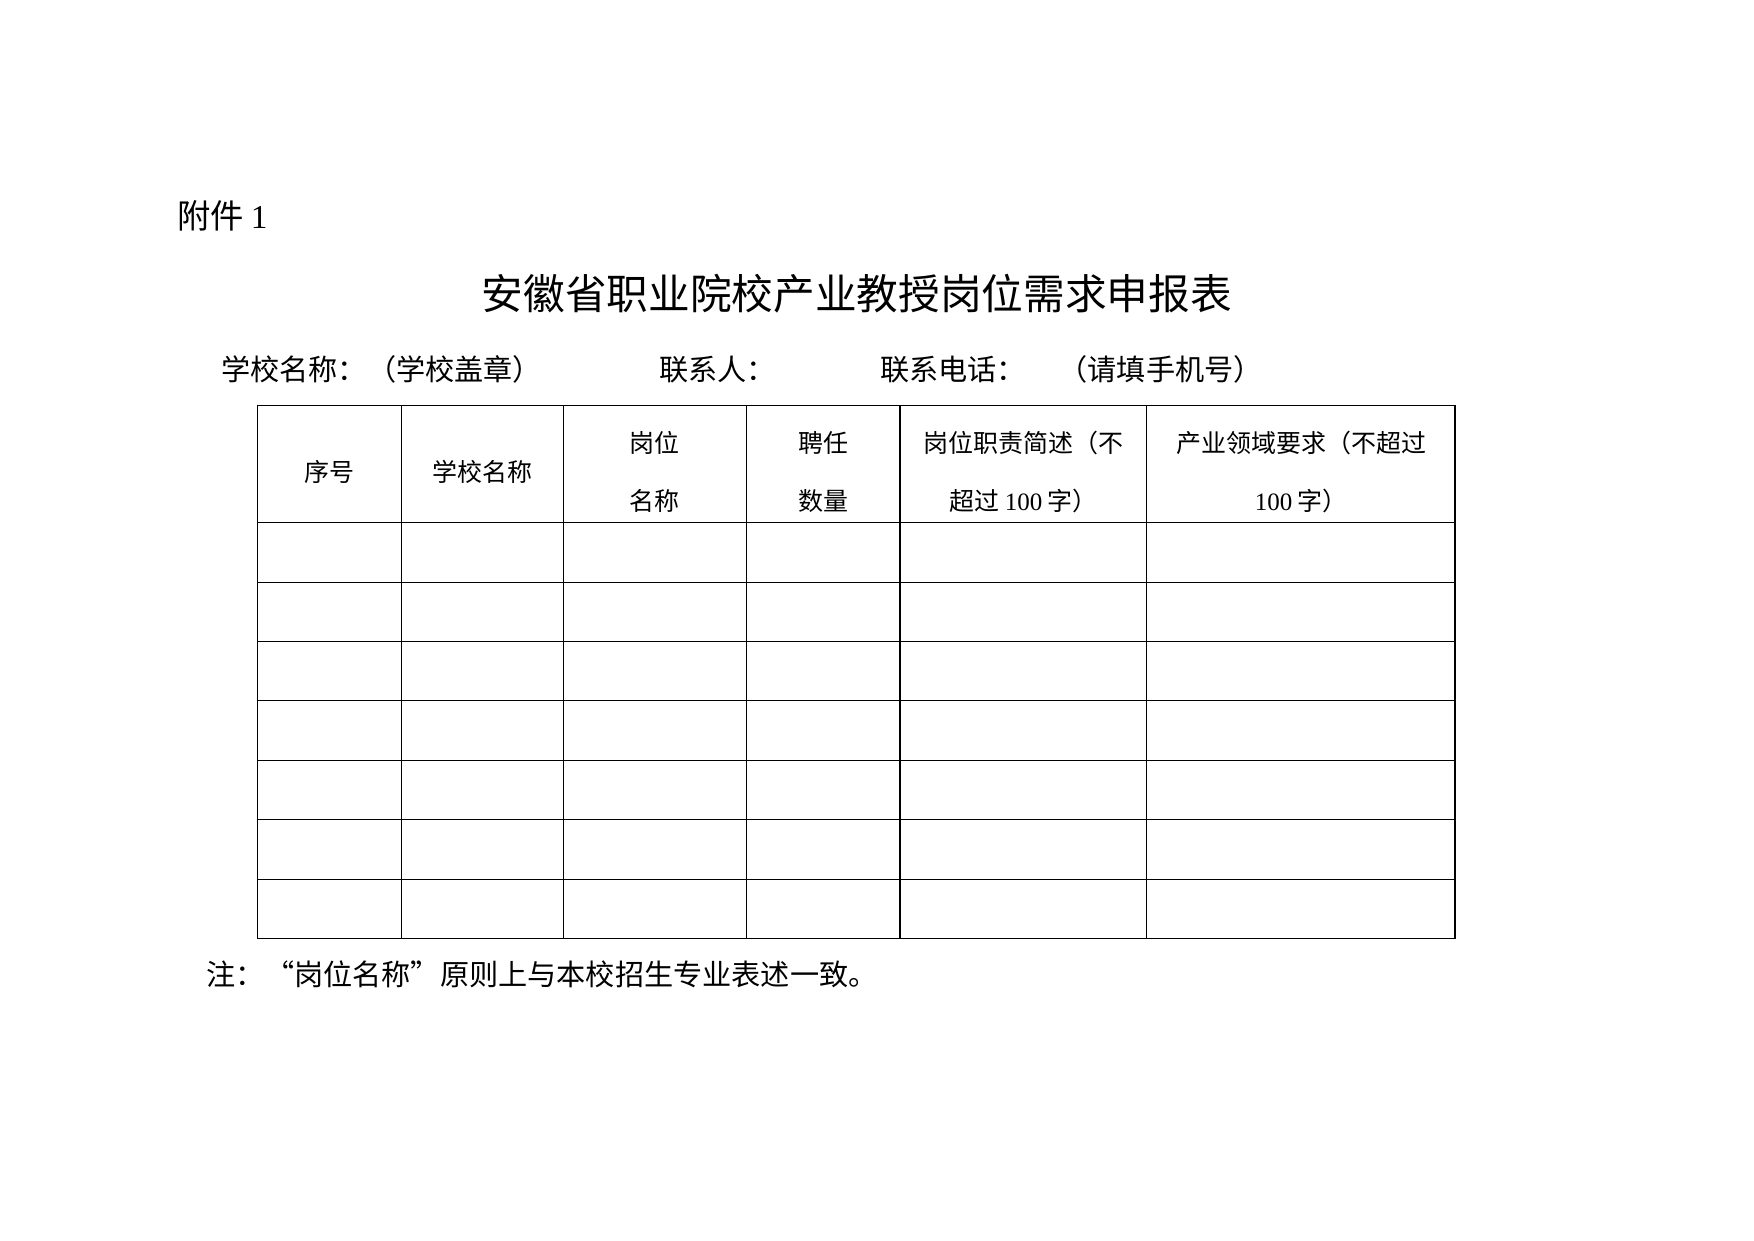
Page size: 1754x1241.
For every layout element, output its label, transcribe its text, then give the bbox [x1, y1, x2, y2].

table_cell [747, 701, 899, 760]
table_cell [901, 701, 1146, 760]
table_cell [564, 761, 746, 819]
table_header 聘任 数量 [747, 406, 899, 522]
table_cell [747, 880, 899, 938]
table_cell [747, 583, 899, 641]
table_cell [564, 642, 746, 700]
table_cell [747, 523, 899, 582]
table_cell [901, 761, 1146, 819]
table_cell [402, 880, 563, 938]
table_cell [402, 761, 563, 819]
table_cell [1147, 880, 1454, 938]
table_cell [747, 642, 899, 700]
table_cell [564, 583, 746, 641]
text 注：“岗位名称”原则上与本校招生专业表述一致。 [177, 939, 1535, 997]
table_cell [901, 642, 1146, 700]
table_cell [258, 880, 401, 938]
table_cell [402, 701, 563, 760]
table_cell [258, 761, 401, 819]
table_cell [1147, 583, 1454, 641]
table_cell [402, 583, 563, 641]
table_cell [564, 880, 746, 938]
text 附件1 [177, 182, 1535, 240]
table_header 岗位职责简述（不超过100字） [901, 406, 1146, 522]
table_cell [1147, 820, 1454, 878]
table_cell [901, 583, 1146, 641]
table_cell [747, 820, 899, 878]
table_cell [564, 820, 746, 878]
table_header 岗位 名称 [564, 406, 746, 522]
text 学校名称：（学校盖章） 联系人： 联系电话： （请填手机号） [177, 334, 1535, 392]
table_cell [258, 820, 401, 878]
table_cell [564, 701, 746, 760]
text 安徽省职业院校产业教授岗位需求申报表 [177, 263, 1535, 321]
table_cell [402, 820, 563, 878]
table_cell [258, 701, 401, 760]
table_cell [402, 523, 563, 582]
table_header 产业领域要求（不超过100字） [1147, 406, 1454, 522]
table_cell [1147, 761, 1454, 819]
table_cell [258, 642, 401, 700]
table_cell [402, 642, 563, 700]
table_cell [1147, 642, 1454, 700]
table_cell [258, 583, 401, 641]
table_cell [258, 523, 401, 582]
table_cell [901, 880, 1146, 938]
table_cell [1147, 701, 1454, 760]
table_cell [564, 523, 746, 582]
table_header 学校名称 [402, 406, 563, 522]
table_cell [901, 820, 1146, 878]
table_header 序号 [258, 406, 401, 522]
table_cell [1147, 523, 1454, 582]
table_cell [901, 523, 1146, 582]
table_cell [747, 761, 899, 819]
